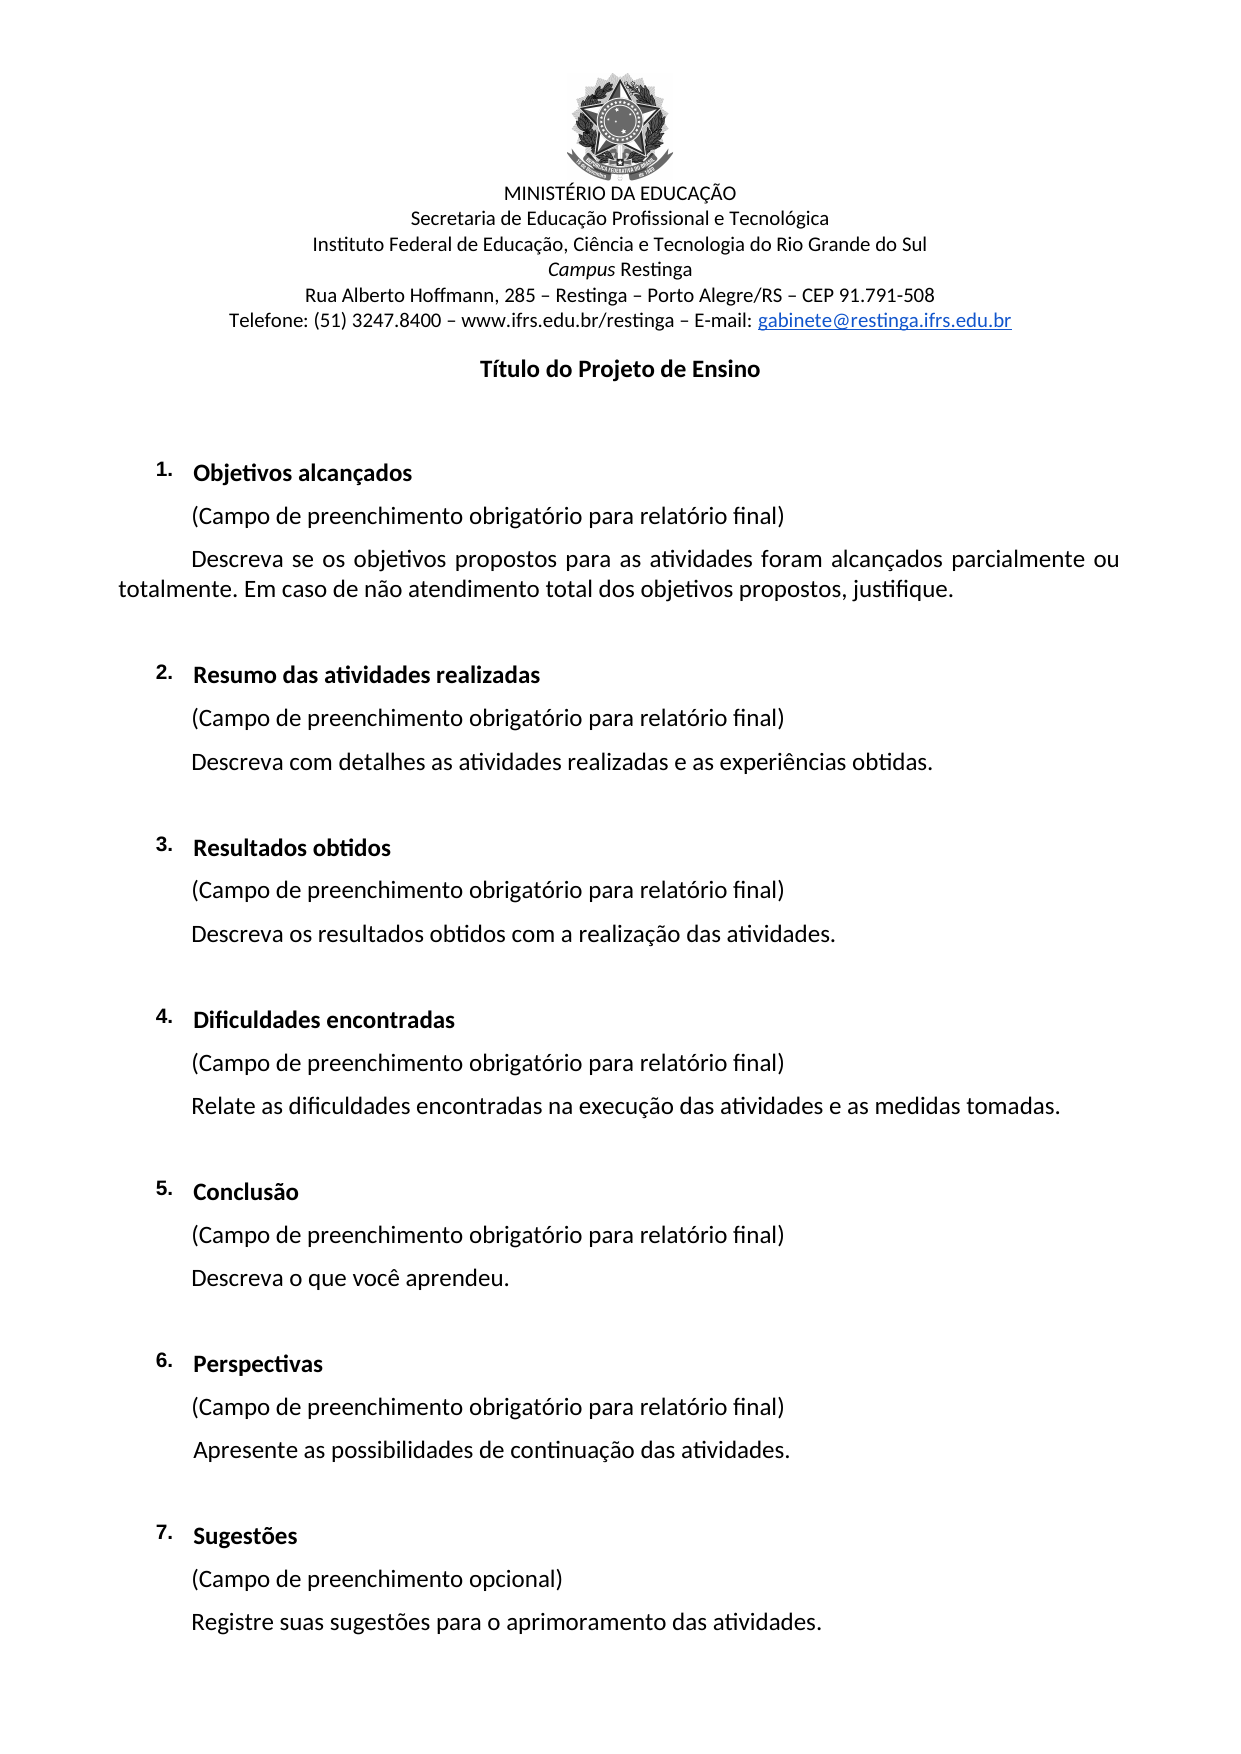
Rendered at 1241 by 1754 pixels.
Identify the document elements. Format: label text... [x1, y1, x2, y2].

text Descreva os resultados obtidos com a realização das atividades. [118, 918, 1122, 948]
text Descreva o que você aprendeu. [118, 1262, 1122, 1292]
text (Campo de preenchimento obrigatório para relatório final) [118, 1047, 1122, 1077]
text (Campo de preenchimento obrigatório para relatório final) [118, 1391, 1122, 1421]
text (Campo de preenchimento obrigatório para relatório final) [118, 500, 1122, 531]
text Descreva se os objetivos propostos para as atividades foram alcançados parcialmente ou totalmente. Em caso de não atendimento total dos objetivos propostos, justifique. [118, 543, 1122, 604]
list Resultados obtidos [156, 832, 1122, 862]
list Conclusão [156, 1176, 1122, 1206]
text (Campo de preenchimento obrigatório para relatório final) [118, 875, 1122, 905]
picture [567, 73, 674, 181]
list Objetivos alcançados [156, 457, 1122, 487]
list Sugestões [156, 1520, 1122, 1551]
text Período abrangido por este relatório: ___/___ a ___/___/______Título do Projeto de Ensino [118, 353, 1122, 383]
text (Campo de preenchimento obrigatório para relatório final) [118, 703, 1122, 733]
text Descreva com detalhes as atividades realizadas e as experiências obtidas. [118, 746, 1122, 776]
text Apresente as possibilidades de continuação das atividades. [118, 1434, 1122, 1464]
list Resumo das atividades realizadas [156, 659, 1122, 690]
text Registre suas sugestões para o aprimoramento das atividades. [118, 1606, 1122, 1637]
text (Campo de preenchimento obrigatório para relatório final) [118, 1219, 1122, 1249]
text (Campo de preenchimento opcional) [118, 1563, 1122, 1593]
text Relate as dificuldades encontradas na execução das atividades e as medidas tomadas. [118, 1090, 1122, 1120]
list Perspectivas [156, 1348, 1122, 1378]
list Dificuldades encontradas [156, 1004, 1122, 1034]
